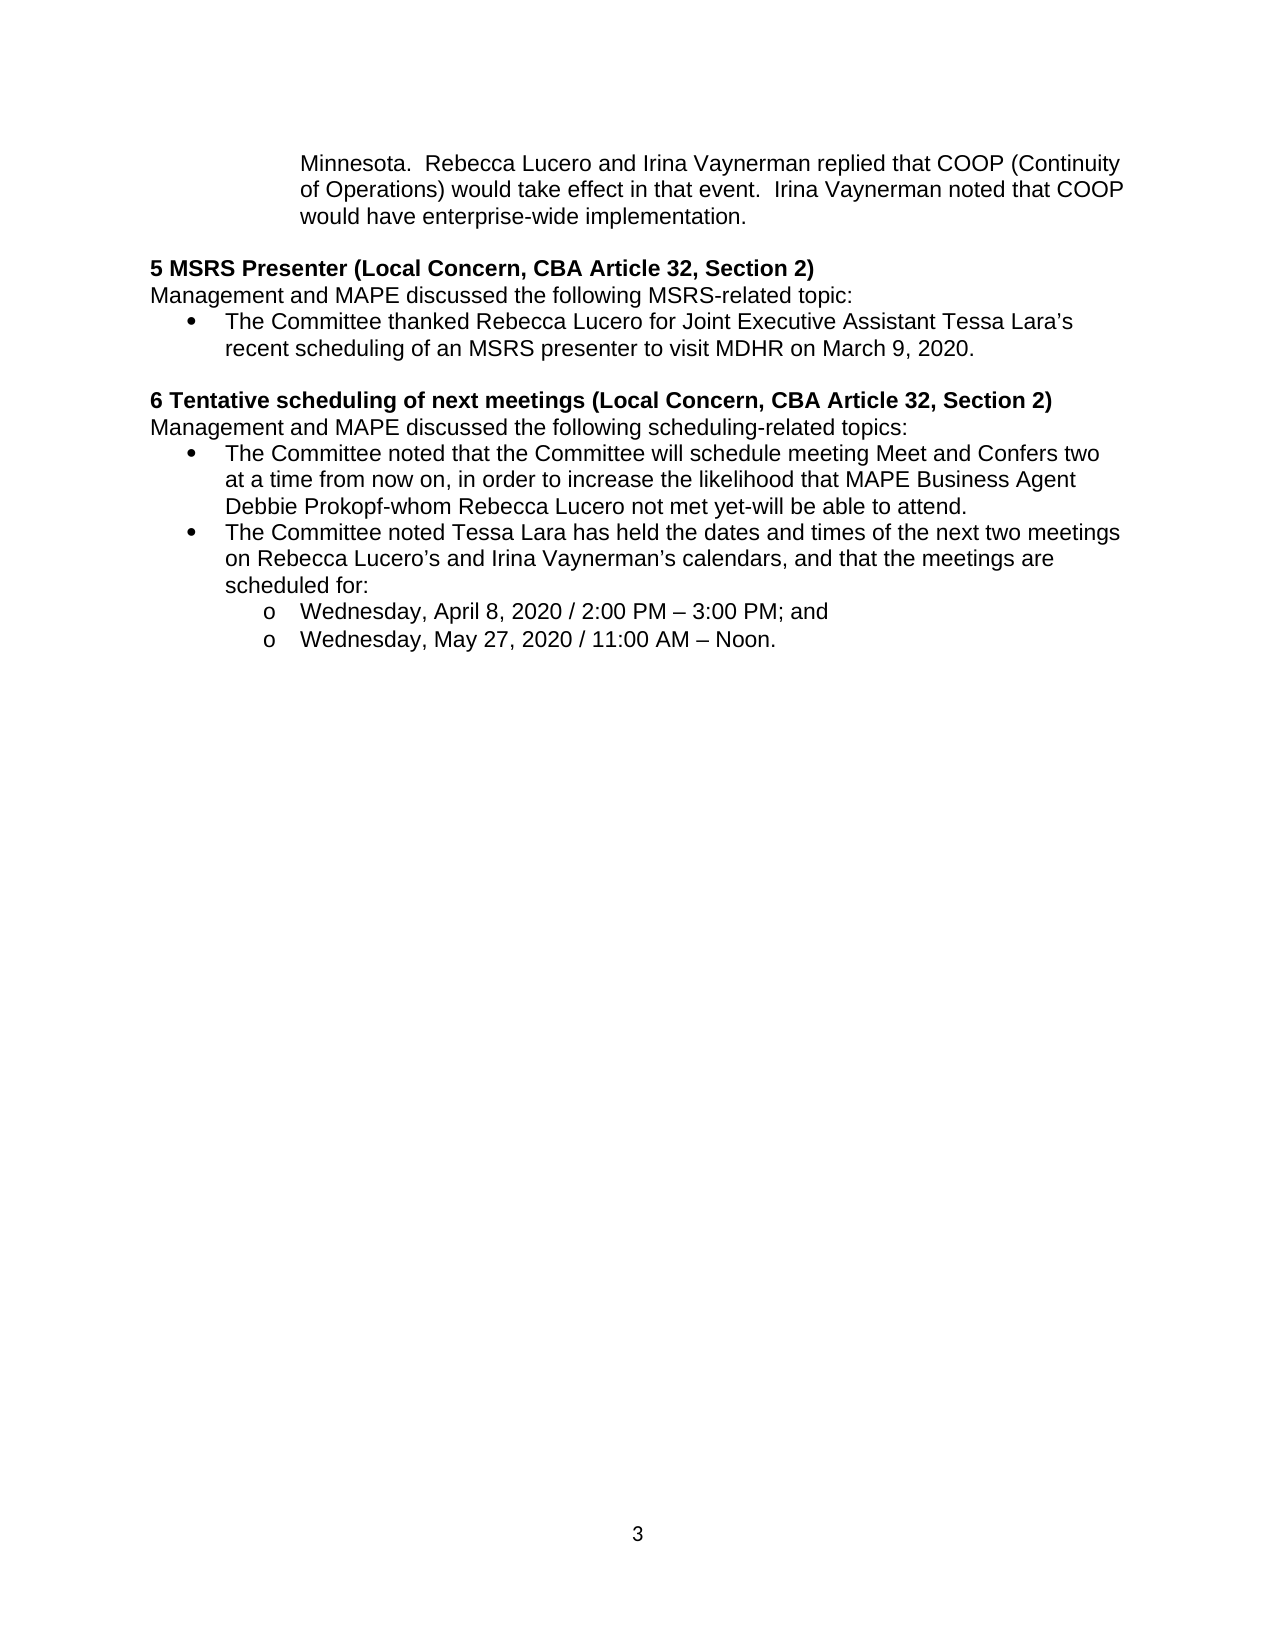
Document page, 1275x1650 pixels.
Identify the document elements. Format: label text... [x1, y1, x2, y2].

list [262, 150, 1125, 229]
list The Committee noted that the Committee will schedule meeting Meet and Confers two at a time from now on, in order to increase the likelihood that MAPE Business Agent Debbie Prokopf-whom Rebecca Lucero not met yet-will be able to attend. [187, 440, 1125, 519]
text 5 MSRS Presenter (Local Concern, CBA Article 32, Section 2) [150, 255, 1125, 282]
list The Committee thanked Rebecca Lucero for Joint Executive Assistant Tessa Lara’s recent scheduling of an MSRS presenter to visit MDHR on March 9, 2020. [187, 308, 1125, 361]
text Management and MAPE discussed the following scheduling-related topics: [150, 413, 1125, 440]
text Management and MAPE discussed the following MSRS-related topic: [150, 282, 1125, 308]
list The Committee noted Tessa Lara has held the dates and times of the next two meetings on Rebecca Lucero’s and Irina Vaynerman’s calendars, and that the meetings are scheduled for: [187, 519, 1125, 598]
list Wednesday, April 8, 2020 / 2:00 PM – 3:00 PM; and [262, 598, 1125, 626]
text 6 Tentative scheduling of next meetings (Local Concern, CBA Article 32, Section 2) [150, 387, 1125, 413]
list Wednesday, May 27, 2020 / 11:00 AM – Noon. [262, 626, 1125, 655]
